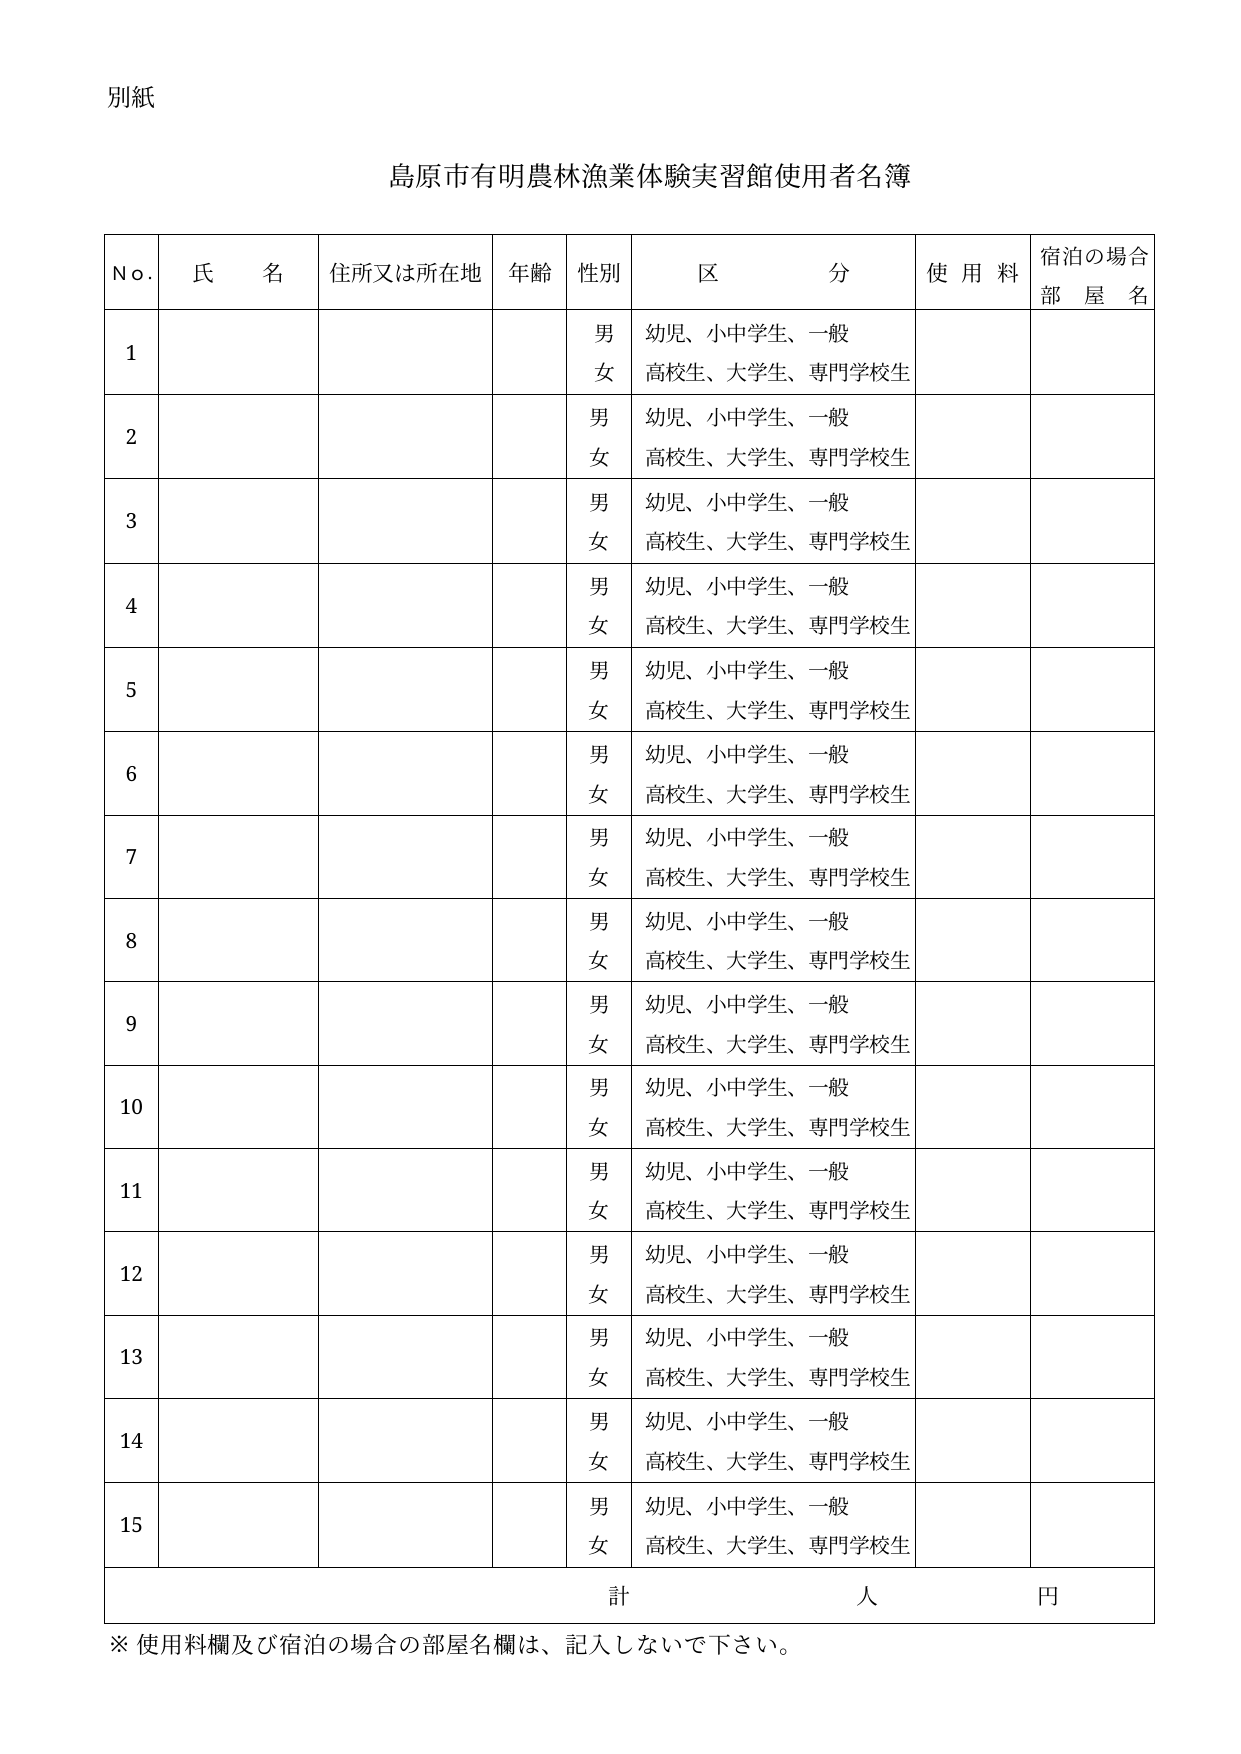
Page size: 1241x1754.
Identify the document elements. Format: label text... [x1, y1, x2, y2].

table_cell [493, 816, 566, 898]
table_cell 6 [105, 732, 158, 814]
table_cell [319, 1483, 492, 1567]
table_cell [159, 982, 318, 1064]
table_cell [1031, 1066, 1154, 1148]
table_cell [159, 1066, 318, 1148]
table_cell [493, 1149, 566, 1231]
table_header 氏名 [159, 235, 318, 309]
table_cell 男 女 [567, 310, 631, 394]
table_cell [916, 479, 1030, 562]
table_cell [159, 564, 318, 647]
table_cell [319, 1316, 492, 1398]
table_cell [319, 1066, 492, 1148]
table_cell 男 女 [567, 732, 631, 814]
table_cell 男 女 [567, 648, 631, 731]
table_cell [1031, 1483, 1154, 1567]
table_cell 男 女 [567, 816, 631, 898]
table_header Ｎｏ. [105, 235, 158, 309]
table_cell [1031, 1316, 1154, 1398]
table_header 年齢 [493, 235, 566, 309]
table_cell [493, 1066, 566, 1148]
text 島原市有明農林漁業体験実習館使用者名簿 [388, 155, 913, 195]
table_cell 幼児、小中学生、一般 高校生、大学生、専門学校生 [632, 564, 915, 647]
table_cell 幼児、小中学生、一般 高校生、大学生、専門学校生 [632, 732, 915, 814]
table_cell 幼児、小中学生、一般 高校生、大学生、専門学校生 [632, 1316, 915, 1398]
table_cell 男 女 [567, 1149, 631, 1231]
table_cell 15 [105, 1483, 158, 1567]
table_cell 男 女 [567, 1232, 631, 1314]
table_cell [1031, 310, 1154, 394]
table_cell [916, 732, 1030, 814]
table_cell [916, 648, 1030, 731]
table_cell [1031, 899, 1154, 981]
table_cell [916, 1316, 1030, 1398]
table_cell [916, 1066, 1030, 1148]
table_cell [916, 1483, 1030, 1567]
table_cell [319, 1149, 492, 1231]
table_cell 計 人 円 [105, 1568, 1154, 1623]
table_cell [159, 1149, 318, 1231]
table_cell 幼児、小中学生、一般 高校生、大学生、専門学校生 [632, 395, 915, 478]
table_cell [159, 395, 318, 478]
table_cell [1031, 479, 1154, 562]
table_cell [493, 982, 566, 1064]
table_cell 男 女 [567, 1399, 631, 1482]
table_cell [319, 899, 492, 981]
table_cell 7 [105, 816, 158, 898]
table_cell [493, 732, 566, 814]
table_cell [1031, 982, 1154, 1064]
table_cell [493, 564, 566, 647]
table_cell 幼児、小中学生、一般 高校生、大学生、専門学校生 [632, 310, 915, 394]
table_cell [319, 816, 492, 898]
table_cell [1031, 1399, 1154, 1482]
table_cell 2 [105, 395, 158, 478]
table_cell 13 [105, 1316, 158, 1398]
table_cell 5 [105, 648, 158, 731]
table_cell 幼児、小中学生、一般 高校生、大学生、専門学校生 [632, 899, 915, 981]
table_cell 4 [105, 564, 158, 647]
table_header 住所又は所在地 [319, 235, 492, 309]
table_cell [1031, 395, 1154, 478]
table_cell 8 [105, 899, 158, 981]
table_cell [1031, 564, 1154, 647]
table_cell [159, 1483, 318, 1567]
table_cell [159, 1399, 318, 1482]
table_cell [493, 648, 566, 731]
table_cell [159, 648, 318, 731]
table_cell [1031, 1232, 1154, 1314]
table_cell 12 [105, 1232, 158, 1314]
table_cell 男 女 [567, 1066, 631, 1148]
table_cell [493, 310, 566, 394]
table_cell 幼児、小中学生、一般 高校生、大学生、専門学校生 [632, 1483, 915, 1567]
table_cell 幼児、小中学生、一般 高校生、大学生、専門学校生 [632, 1399, 915, 1482]
table_cell [319, 1399, 492, 1482]
table_cell 男 女 [567, 479, 631, 562]
table_cell [916, 1232, 1030, 1314]
table_cell [916, 1399, 1030, 1482]
table_cell [159, 816, 318, 898]
table_header 性別 [567, 235, 631, 309]
table_cell 幼児、小中学生、一般 高校生、大学生、専門学校生 [632, 1066, 915, 1148]
text ※ 使用料欄及び宿泊の場合の部屋名欄は、記入しないで下さい。 [109, 1624, 805, 1663]
table_cell 男 女 [567, 395, 631, 478]
table_cell [319, 732, 492, 814]
table_cell [319, 1232, 492, 1314]
table_cell 幼児、小中学生、一般 高校生、大学生、専門学校生 [632, 648, 915, 731]
table_cell 男 女 [567, 982, 631, 1064]
table_cell 14 [105, 1399, 158, 1482]
table_cell [493, 1399, 566, 1482]
table_cell [1031, 816, 1154, 898]
table_cell [159, 732, 318, 814]
table_cell [916, 1149, 1030, 1231]
table_cell [319, 564, 492, 647]
table_cell [493, 1316, 566, 1398]
table_header 区分 [632, 235, 915, 309]
table_cell [493, 1232, 566, 1314]
table_cell [1031, 732, 1154, 814]
table_cell [159, 1232, 318, 1314]
table_cell [319, 648, 492, 731]
table_cell 幼児、小中学生、一般 高校生、大学生、専門学校生 [632, 982, 915, 1064]
table_cell [916, 816, 1030, 898]
table_cell [916, 982, 1030, 1064]
table_cell 幼児、小中学生、一般 高校生、大学生、専門学校生 [632, 816, 915, 898]
table_cell [319, 310, 492, 394]
text 別紙 [107, 76, 1143, 116]
table_cell 幼児、小中学生、一般 高校生、大学生、専門学校生 [632, 479, 915, 562]
table_cell [319, 982, 492, 1064]
table_cell 3 [105, 479, 158, 562]
table_cell [159, 899, 318, 981]
table_header 宿泊の場合部屋名 [1031, 235, 1154, 309]
table_cell 幼児、小中学生、一般 高校生、大学生、専門学校生 [632, 1149, 915, 1231]
table_cell 10 [105, 1066, 158, 1148]
table_cell 男 女 [567, 1483, 631, 1567]
table_cell [916, 395, 1030, 478]
table_cell [319, 395, 492, 478]
table_cell 男 女 [567, 1316, 631, 1398]
table_cell [159, 310, 318, 394]
table_header 使用料 [916, 235, 1030, 309]
table_cell 1 [105, 310, 158, 394]
table_cell [493, 479, 566, 562]
table_cell 男 女 [567, 564, 631, 647]
table_cell 幼児、小中学生、一般 高校生、大学生、専門学校生 [632, 1232, 915, 1314]
table_cell [1031, 1149, 1154, 1231]
table_cell 男 女 [567, 899, 631, 981]
table_cell [159, 1316, 318, 1398]
table_cell [1031, 648, 1154, 731]
table_cell [493, 899, 566, 981]
table_cell [493, 395, 566, 478]
table_cell 9 [105, 982, 158, 1064]
table_cell [159, 479, 318, 562]
table_cell [916, 310, 1030, 394]
table_cell 11 [105, 1149, 158, 1231]
table_cell [916, 899, 1030, 981]
table_cell [916, 564, 1030, 647]
table_cell [319, 479, 492, 562]
table_cell [493, 1483, 566, 1567]
